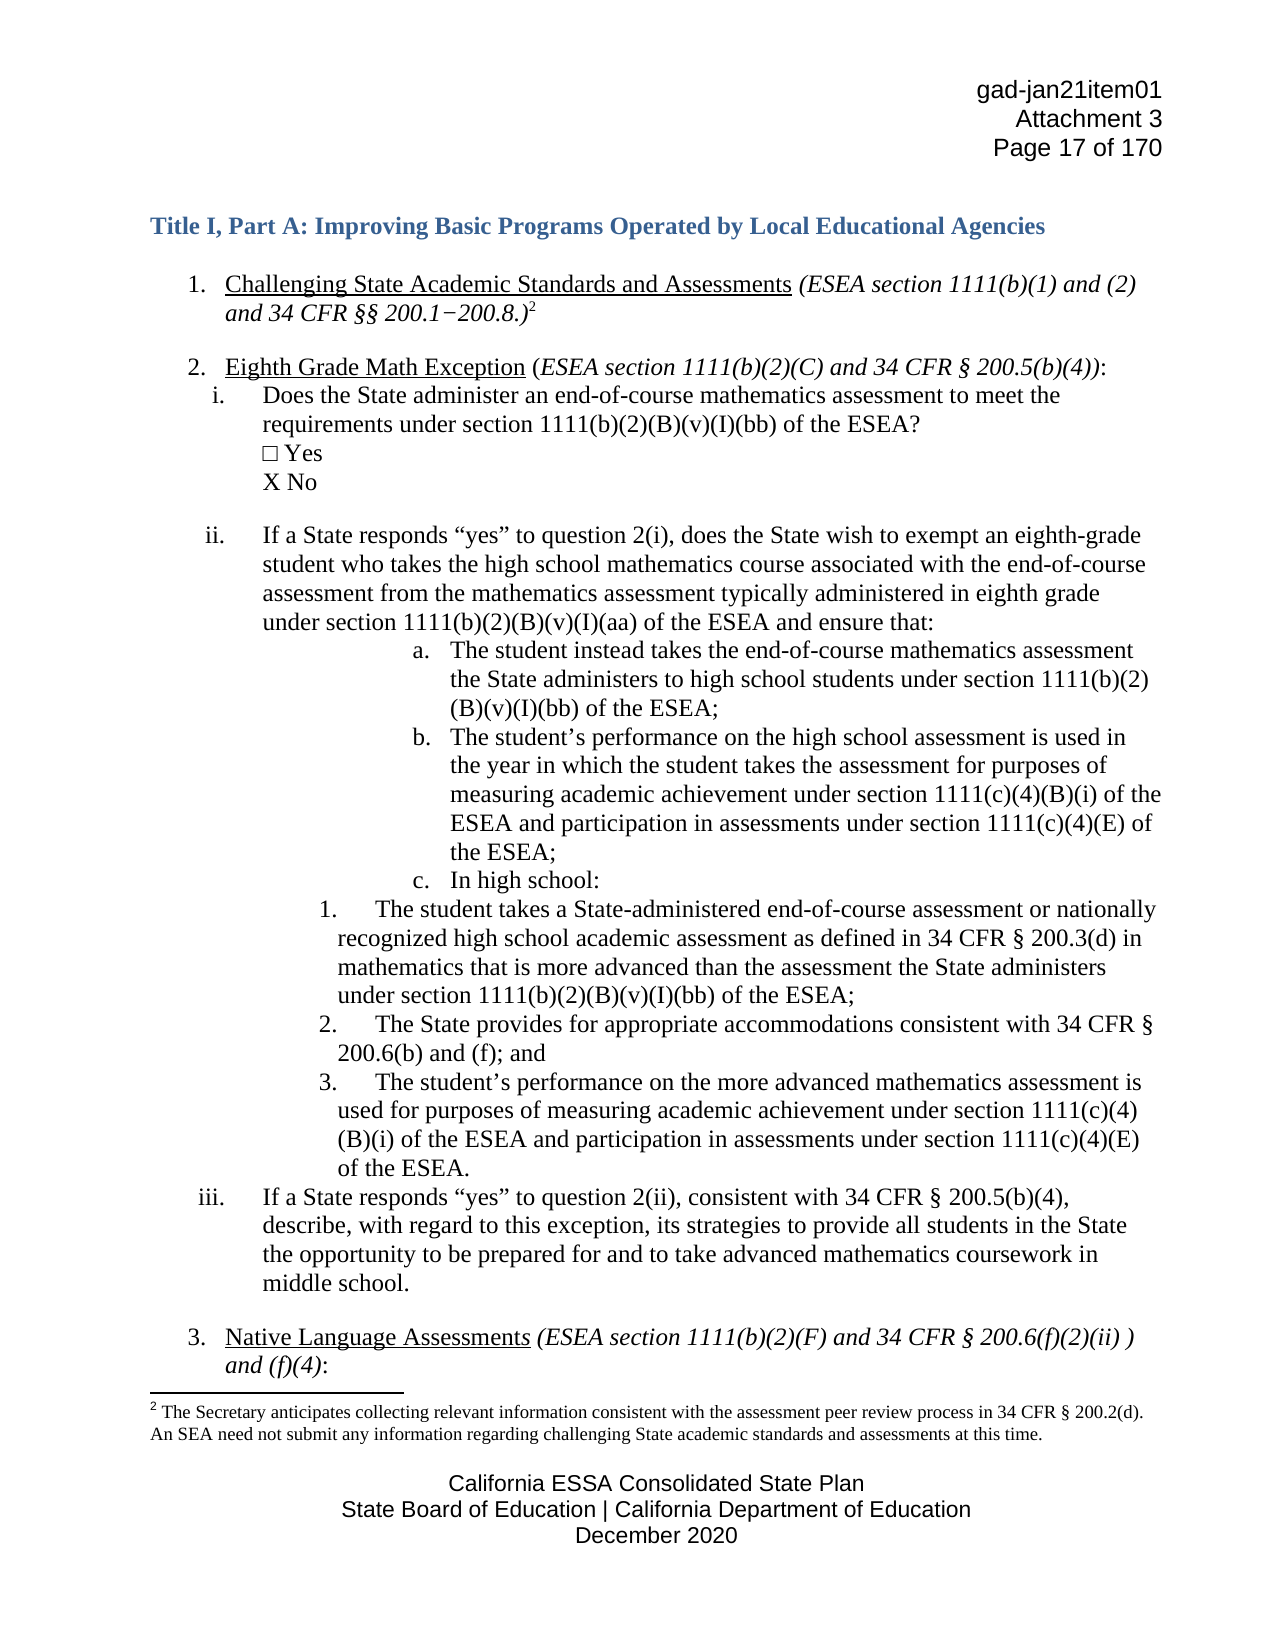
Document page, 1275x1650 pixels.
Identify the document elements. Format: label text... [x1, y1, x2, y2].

text □ Yes [262, 438, 1162, 467]
list Eighth Grade Math Exception (ESEA section 1111(b)(2)(C) and 34 CFR § 200.5(b)(4)): [187, 352, 1162, 380]
list If a State responds “yes” to question 2(i), does the State wish to exempt an eighth-grade student who takes the high school mathematics course associated with the end-of-course assessment from the mathematics assessment typically administered in eighth grade under section 1111(b)(2)(B)(v)(I)(aa) of the ESEA and ensure that: [225, 520, 1162, 635]
list The student’s performance on the high school assessment is used in the year in which the student takes the assessment for purposes of measuring academic achievement under section 1111(c)(4)(B)(i) of the ESEA and participation in assessments under section 1111(c)(4)(E) of the ESEA; [412, 722, 1162, 865]
list In high school: [412, 865, 1162, 894]
subtitle Title I, Part A: Improving Basic Programs Operated by Local Educational Agencies [150, 211, 1162, 240]
list The State provides for appropriate accommodations consistent with 34 CFR § 200.6(b) and (f); and [319, 1009, 1162, 1067]
list If a State responds “yes” to question 2(ii), consistent with 34 CFR § 200.5(b)(4), describe, with regard to this exception, its strategies to provide all students in the State the opportunity to be prepared for and to take advanced mathematics coursework in middle school. [225, 1182, 1162, 1297]
list The student’s performance on the more advanced mathematics assessment is used for purposes of measuring academic achievement under section 1111(c)(4)(B)(i) of the ESEA and participation in assessments under section 1111(c)(4)(E) of the ESEA. [319, 1067, 1162, 1182]
list Native Language Assessments (ESEA section 1111(b)(2)(F) and 34 CFR § 200.6(f)(2)(ii) ) and (f)(4): [187, 1322, 1162, 1379]
list The student takes a State-administered end-of-course assessment or nationally recognized high school academic assessment as defined in 34 CFR § 200.3(d) in mathematics that is more advanced than the assessment the State administers under section 1111(b)(2)(B)(v)(I)(bb) of the ESEA; [319, 894, 1162, 1009]
text X No [262, 467, 1162, 495]
list The student instead takes the end-of-course mathematics assessment the State administers to high school students under section 1111(b)(2)(B)(v)(I)(bb) of the ESEA; [412, 635, 1162, 722]
list Challenging State Academic Standards and Assessments (ESEA section 1111(b)(1) and (2) and 34 CFR §§ 200.1−200.8.) [187, 269, 1162, 327]
list Does the State administer an end-of-course mathematics assessment to meet the requirements under section 1111(b)(2)(B)(v)(I)(bb) of the ESEA? [225, 380, 1162, 438]
